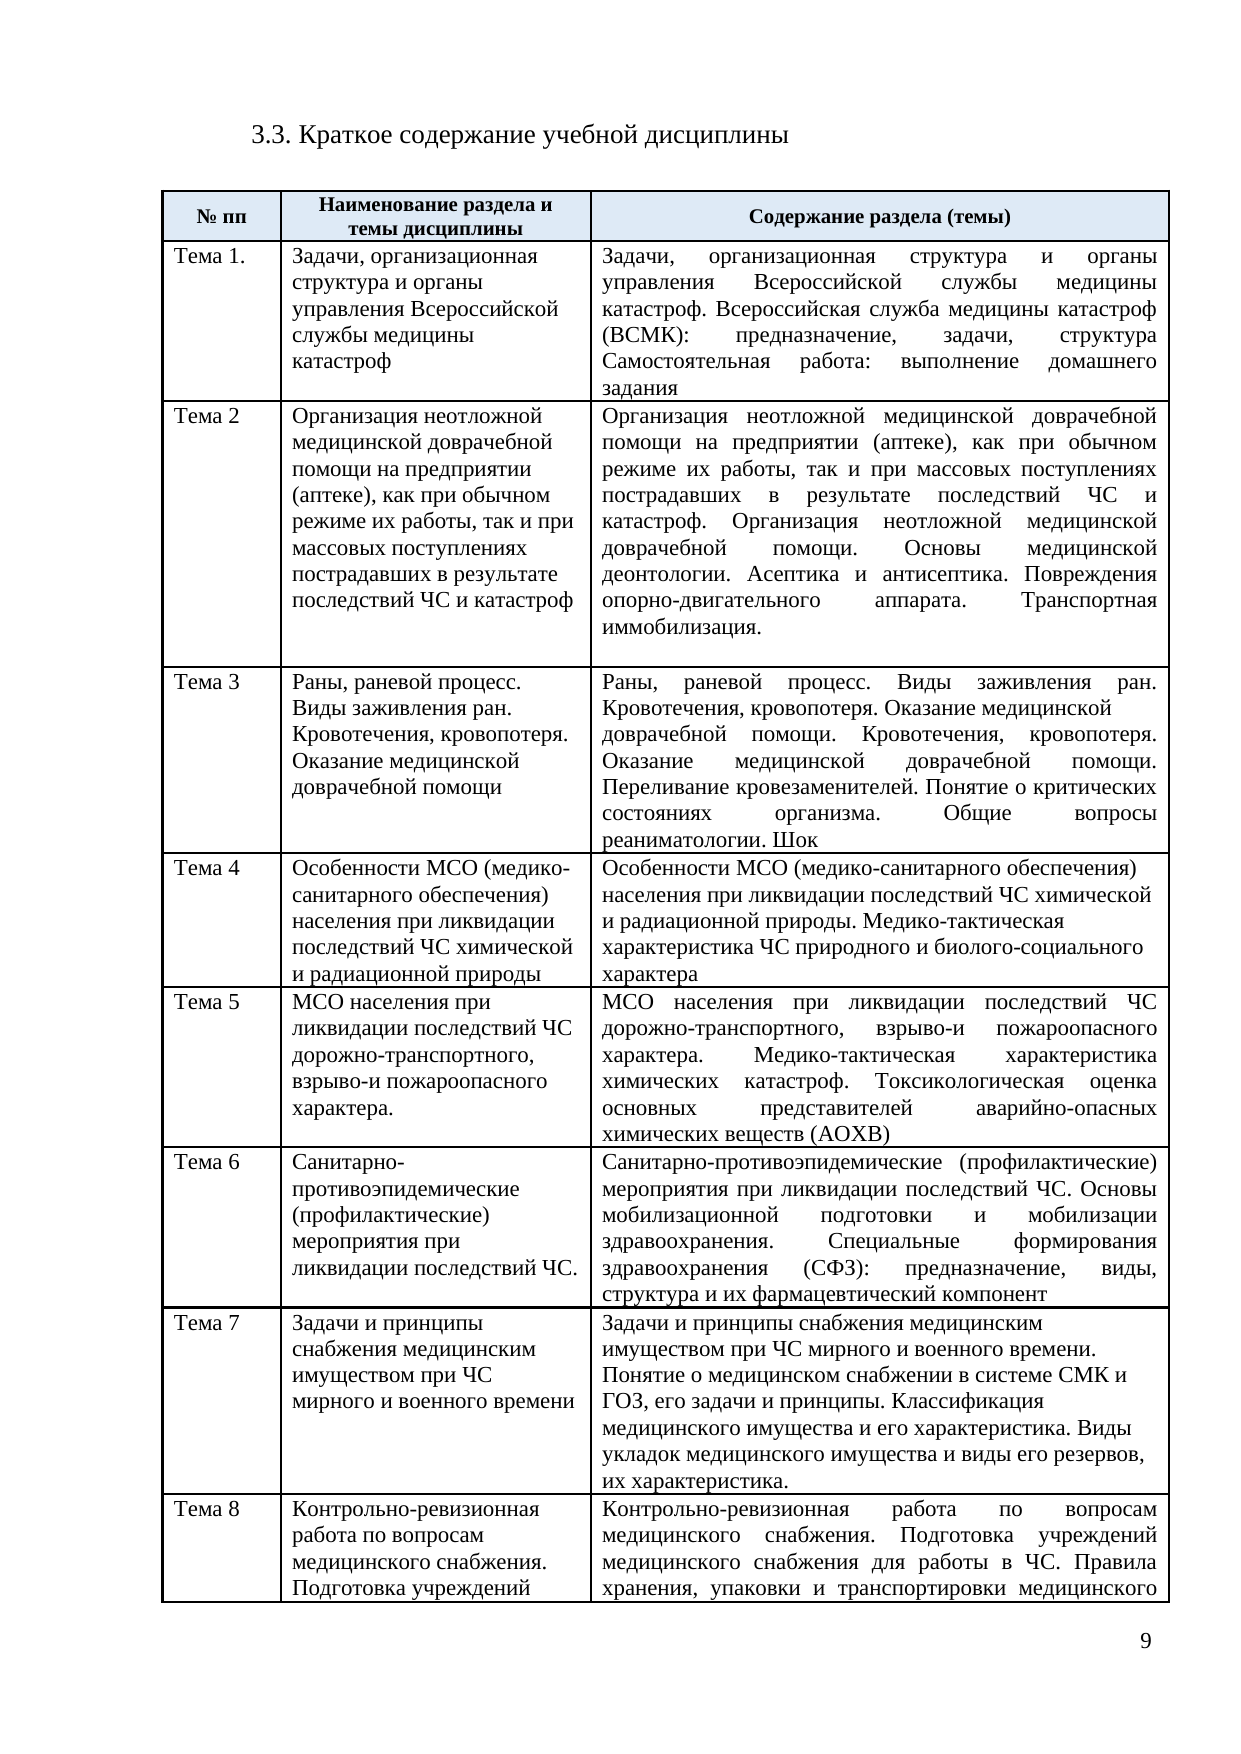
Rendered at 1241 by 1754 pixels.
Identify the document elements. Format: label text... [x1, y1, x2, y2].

table_cell Тема 3 [164, 668, 280, 852]
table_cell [282, 1495, 590, 1601]
table_cell Раны, раневой процесс. Виды заживления ран. Кровотечения, кровопотеря. Оказание медицинской доврачебной помощи [282, 668, 590, 852]
table_cell Раны, раневой процесс. Виды заживления ран. Кровотечения, кровопотеря. Оказание медицинской доврачебной помощи. Кровотечения, кровопотеря. Оказание медицинской доврачебной помощи. Переливание кровезаменителей. Понятие о критических состояниях организма. Общие вопросы реаниматологии. Шок [592, 668, 1168, 852]
table_header Наименование раздела и темы дисциплины [282, 192, 590, 240]
table_cell Тема 4 [164, 854, 280, 986]
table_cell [592, 1495, 1168, 1601]
table_cell МСО населения при ликвидации последствий ЧС дорожно-транспортного, взрыво-и пожароопасного характера. [282, 988, 590, 1146]
table_header № пп [164, 192, 280, 240]
table_cell Санитарно-противоэпидемические (профилактические) мероприятия при ликвидации последствий ЧС. [282, 1148, 590, 1306]
table_cell Задачи, организационная структура и органы управления Всероссийской службы медицины катастроф. Всероссийская служба медицины катастроф (ВСМК): предназначение, задачи, структура Самостоятельная работа: выполнение домашнего задания [592, 242, 1168, 400]
table_cell Особенности МСО (медико-санитарного обеспечения) населения при ликвидации последствий ЧС химической и радиационной природы [282, 854, 590, 986]
table_cell МСО населения при ликвидации последствий ЧС дорожно-транспортного, взрыво-и пожароопасного характера. Медико-тактическая характеристика химических катастроф. Токсикологическая оценка основных представителей аварийно-опасных химических веществ (АОХВ) [592, 988, 1168, 1146]
table_cell Тема 5 [164, 988, 280, 1146]
table_cell Тема 2 [164, 402, 280, 666]
table_cell Организация неотложной медицинской доврачебной помощи на предприятии (аптеке), как при обычном режиме их работы, так и при массовых поступлениях пострадавших в результате последствий ЧС и катастроф. Организация неотложной медицинской доврачебной помощи. Основы медицинской деонтологии. Асептика и антисептика. Повреждения опорно-двигательного аппарата. Транспортная иммобилизация. [592, 402, 1168, 666]
table_cell Задачи, организационная структура и органы управления Всероссийской службы медицины катастроф [282, 242, 590, 400]
table_cell Санитарно-противоэпидемические (профилактические) мероприятия при ликвидации последствий ЧС. Основы мобилизационной подготовки и мобилизации здравоохранения. Специальные формирования здравоохранения (СФЗ): предназначение, виды, структура и их фармацевтический компонент [592, 1148, 1168, 1306]
table_cell Тема 6 [164, 1148, 280, 1306]
table_header Содержание раздела (темы) [592, 192, 1168, 240]
text 3.3. Краткое содержание учебной дисциплины [177, 118, 1152, 149]
table_cell Тема 1. [164, 242, 280, 400]
table_cell Задачи и принципы снабжения медицинским имуществом при ЧС мирного и военного времени. Понятие о медицинском снабжении в системе СМК и ГОЗ, его задачи и принципы. Классификация медицинского имущества и его характеристика. Виды укладок медицинского имущества и виды его резервов, их характеристика. [592, 1309, 1168, 1493]
table_cell Особенности МСО (медико-санитарного обеспечения) населения при ликвидации последствий ЧС химической и радиационной природы. Медико-тактическая характеристика ЧС природного и биолого-социального характера [592, 854, 1168, 986]
table_cell Организация неотложной медицинской доврачебной помощи на предприятии (аптеке), как при обычном режиме их работы, так и при массовых поступлениях пострадавших в результате последствий ЧС и катастроф [282, 402, 590, 666]
table_cell Задачи и принципы снабжения медицинским имуществом при ЧС мирного и военного времени [282, 1309, 590, 1493]
table_cell Тема 8 [164, 1495, 280, 1601]
table_cell Тема 7 [164, 1309, 280, 1493]
